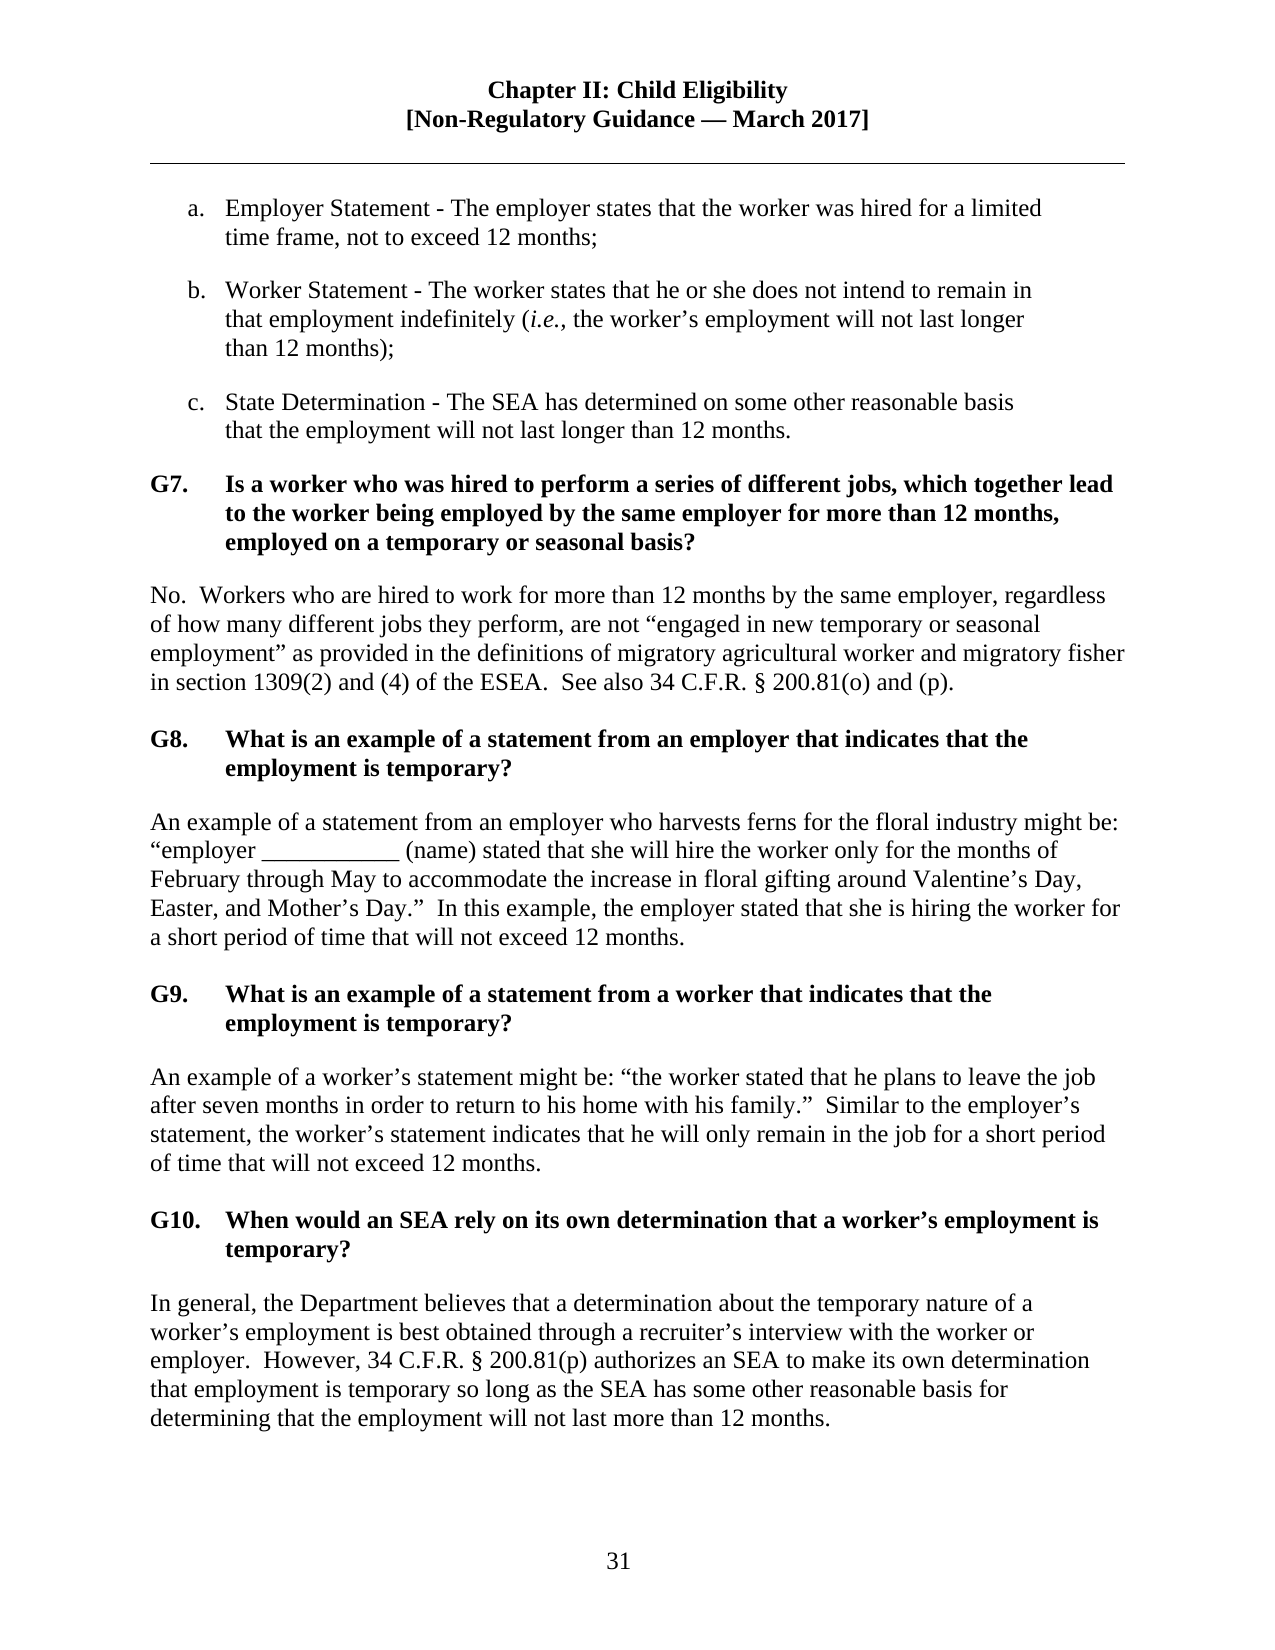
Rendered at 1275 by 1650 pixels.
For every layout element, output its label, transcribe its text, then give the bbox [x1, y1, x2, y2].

list Employer Statement - The employer states that the worker was hired for a limited time frame, not to exceed 12 months; [187, 193, 1050, 251]
subtitle G9. What is an example of a statement from a worker that indicates that the employment is temporary? [150, 979, 1125, 1037]
subtitle G10. When would an SEA rely on its own determination that a worker’s employment is temporary? [150, 1206, 1125, 1263]
list Worker Statement - The worker states that he or she does not intend to remain in that employment indefinitely (i.e., the worker’s employment will not last longer than 12 months); [187, 276, 1050, 362]
subtitle G7. Is a worker who was hired to perform a series of different jobs, which together lead to the worker being employed by the same employer for more than 12 months, employed on a temporary or seasonal basis? [150, 469, 1125, 556]
text An example of a worker’s statement might be: “the worker stated that he plans to leave the job after seven months in order to return to his home with his family.” Similar to the employer’s statement, the worker’s statement indicates that he will only remain in the job for a short period of time that will not exceed 12 months. [150, 1062, 1125, 1177]
subtitle G8. What is an example of a statement from an employer that indicates that the employment is temporary? [150, 724, 1125, 782]
text In general, the Department believes that a determination about the temporary nature of a worker’s employment is best obtained through a recruiter’s interview with the worker or employer. However, 34 C.F.R. § 200.81(p) authorizes an SEA to make its own determination that employment is temporary so long as the SEA has some other reasonable basis for determining that the employment will not last more than 12 months. [150, 1288, 1125, 1432]
list State Determination - The SEA has determined on some other reasonable basis that the employment will not last longer than 12 months. [187, 387, 1050, 444]
list No. Workers who are hired to work for more than 12 months by the same employer, regardless of how many different jobs they perform, are not “engaged in new temporary or seasonal employment” as provided in the definitions of migratory agricultural worker and migratory fisher in section 1309(2) and (4) of the ESEA. See also 34 C.F.R. § 200.81(o) and (p). [150, 581, 1125, 696]
text An example of a statement from an employer who harvests ferns for the floral industry might be: “employer ___________ (name) stated that she will hire the worker only for the months of February through May to accommodate the increase in floral gifting around Valentine’s Day, Easter, and Mother’s Day.” In this example, the employer stated that she is hiring the worker for a short period of time that will not exceed 12 months. [150, 807, 1125, 951]
